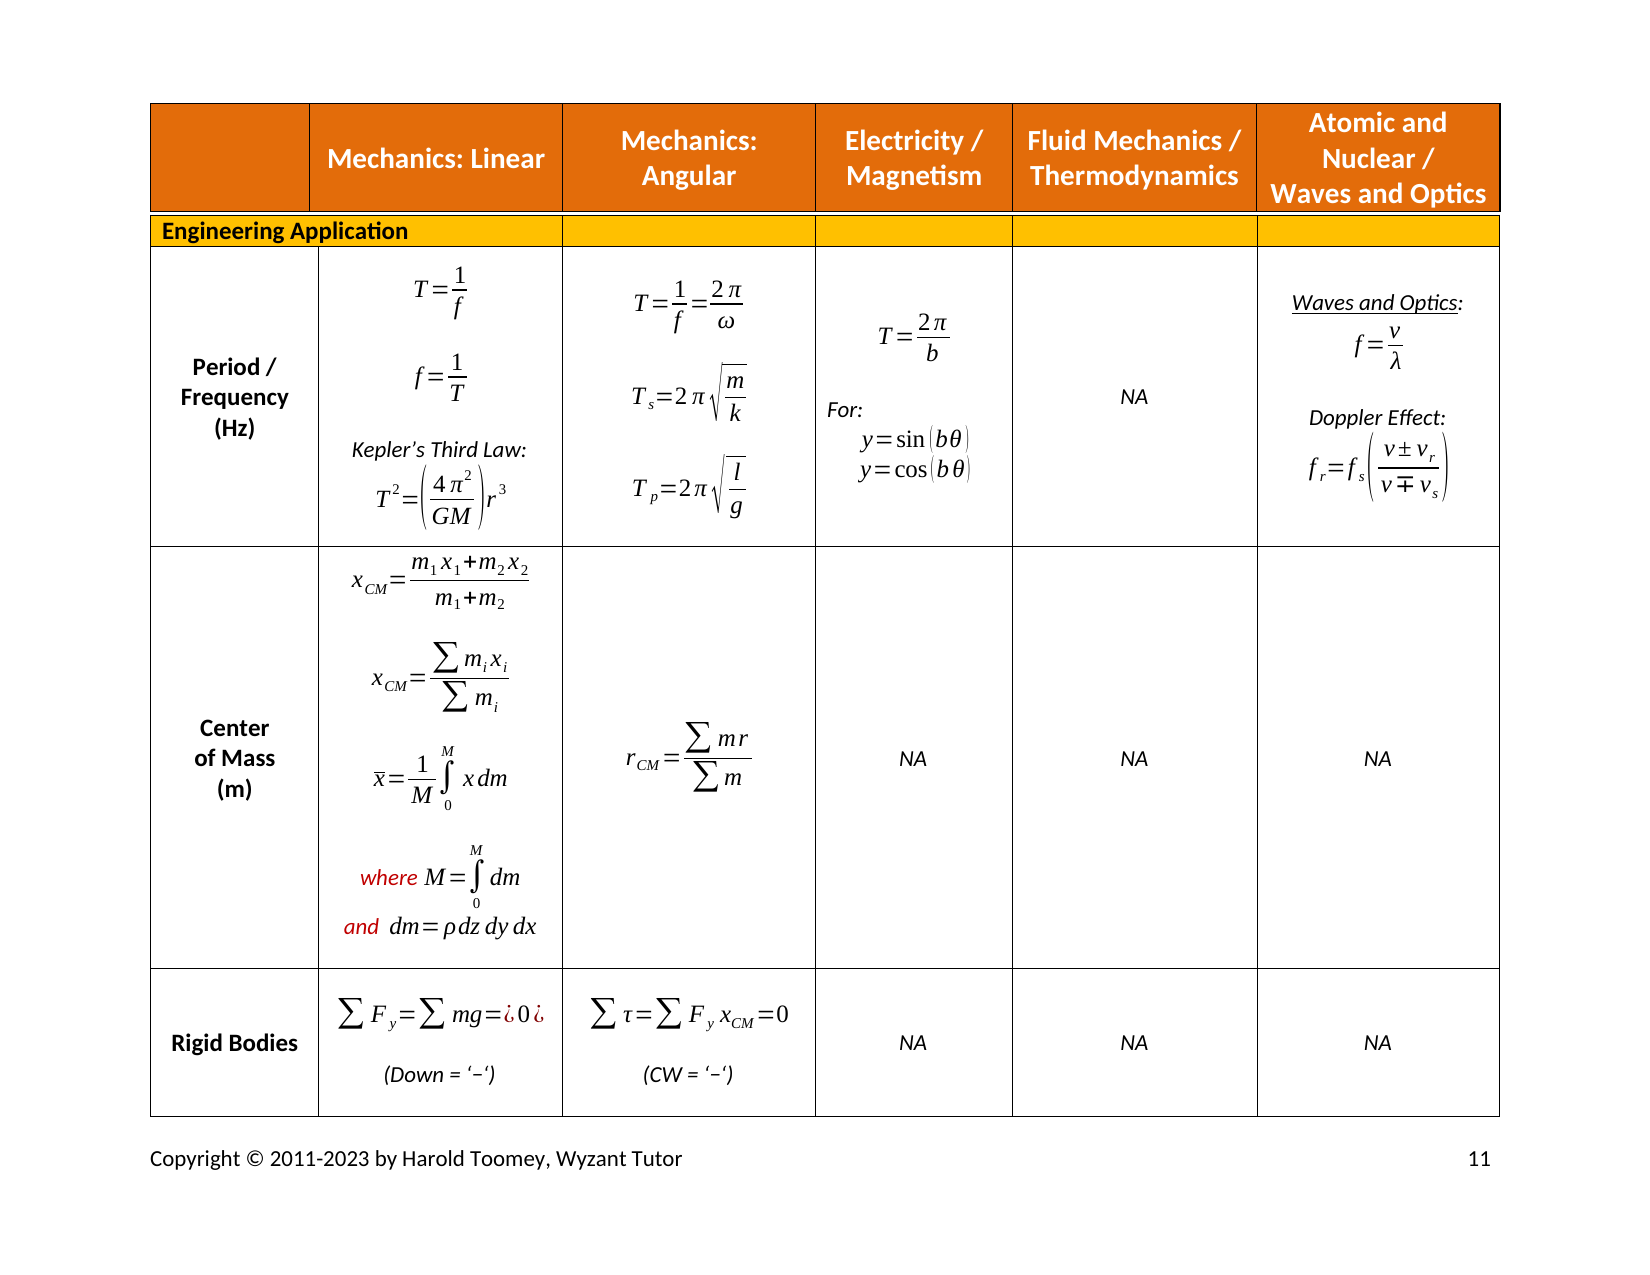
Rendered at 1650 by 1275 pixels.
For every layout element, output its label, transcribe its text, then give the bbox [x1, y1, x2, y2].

table_header [563, 216, 815, 246]
table_cell NA [816, 547, 1012, 968]
table_cell NA [816, 969, 1012, 1116]
table_cell NA [1258, 969, 1499, 1116]
table_cell [563, 247, 815, 546]
table_cell NA [1258, 547, 1499, 968]
table_header Engineering Application [151, 216, 562, 246]
table_cell NA [1013, 969, 1257, 1116]
table_header [1013, 216, 1257, 246]
table_cell NA [1013, 547, 1257, 968]
table_header [816, 216, 1012, 246]
table_cell where and [319, 547, 562, 968]
table_cell (CW = ‘−‘) [563, 969, 815, 1116]
table_cell Center of Mass (m) [151, 547, 318, 968]
table_cell For: [816, 247, 1012, 546]
table_cell (Down = ‘−‘) [319, 969, 562, 1116]
table_cell NA [1013, 247, 1257, 546]
table_header [1258, 216, 1499, 246]
table_cell Period / Frequency (Hz) [151, 247, 318, 546]
table_cell Rigid Bodies [151, 969, 318, 1116]
table_cell [563, 547, 815, 968]
table_cell Waves and Optics: Doppler Effect: [1258, 247, 1499, 546]
table_cell Kepler’s Third Law: [319, 247, 562, 546]
